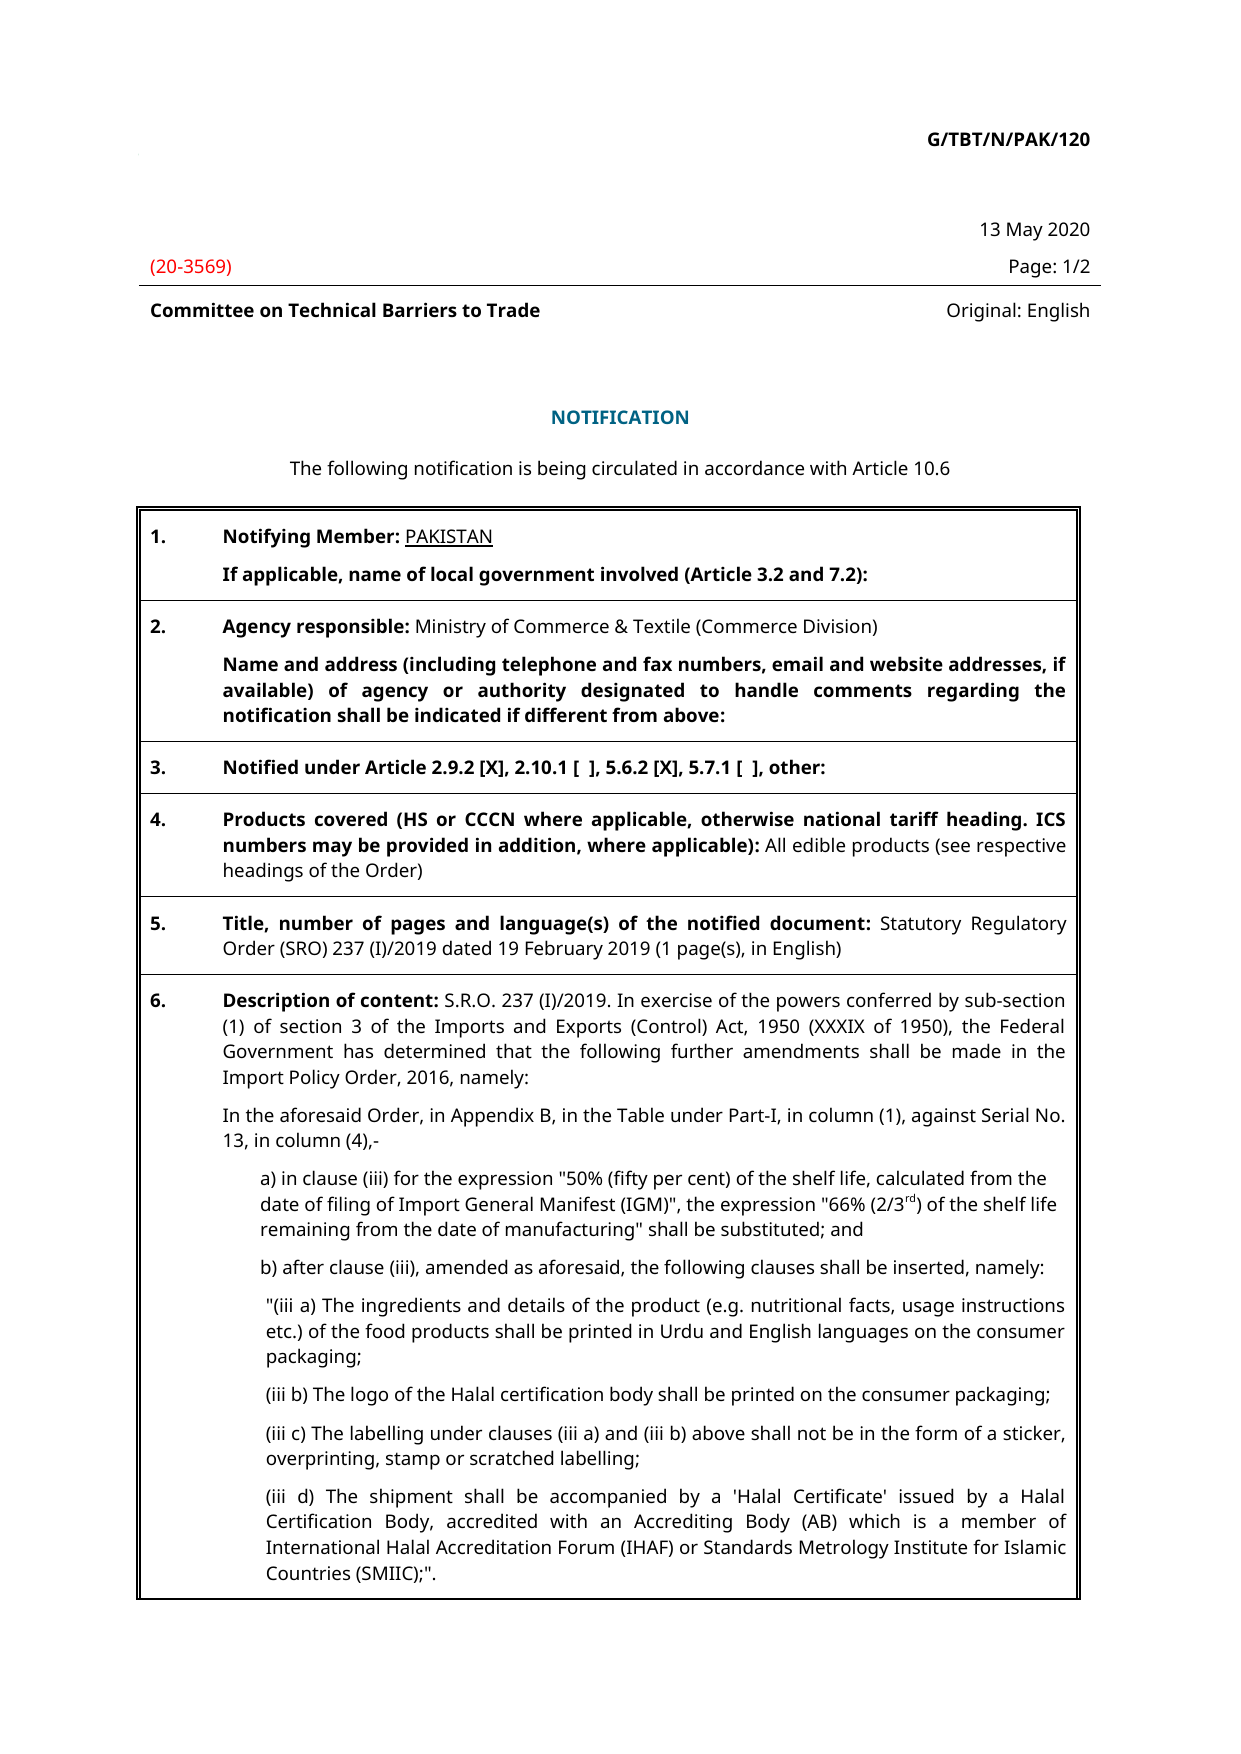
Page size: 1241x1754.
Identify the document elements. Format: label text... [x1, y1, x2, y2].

text The following notification is being circulated in accordance with Article 10.6 [150, 455, 1090, 481]
table_cell Products covered (HS or CCCN where applicable, otherwise national tariff heading. ICS numbers may be provided in addition, where applicable): All edible products (see respective headings of the Order) [211, 794, 1076, 896]
table_header 1. [141, 511, 211, 599]
table_cell Agency responsible: Ministry of Commerce & Textile (Commerce Division) Name and address (including telephone and fax numbers, email and website addresses, if available) of agency or authority designated to handle comments regarding the notification shall be indicated if different from above: [211, 601, 1076, 741]
table_cell 3. [141, 742, 211, 793]
table_cell Title, number of pages and language(s) of the notified document: Statutory Regulatory Order (SRO) 237 (I)/2019 dated 19 February 2019 (1 page(s), in English) [211, 897, 1076, 973]
table_cell 5. [141, 897, 211, 973]
table_cell 4. [141, 794, 211, 896]
table_header Notifying Member: Pakistan If applicable, name of local government involved (Article 3.2 and 7.2): [211, 511, 1076, 599]
table_cell Notified under Article 2.9.2 [X], 2.10.1 [ ], 5.6.2 [X], 5.7.1 [ ], other: [211, 742, 1076, 793]
table_cell Description of content: S.R.O. 237 (I)/2019. In exercise of the powers conferred by sub-section (1) of section 3 of the Imports and Exports (Control) Act, 1950 (XXXIX of 1950), the Federal Government has determined that the following further amendments shall be made in the Import Policy Order, 2016, namely: In the aforesaid Order, in Appendix B, in the Table under Part-I, in column (1), against Serial No. 13, in column (4),- a) in clause (iii) for the expression "50% (fifty per cent) of the shelf life, calculated from the date of filing of Import General Manifest (IGM)", the expression "66% (2/3rd) of the shelf life remaining from the date of manufacturing" shall be substituted; and b) after clause (iii), amended as aforesaid, the following clauses shall be inserted, namely: "(iii a) The ingredients and details of the product (e.g. nutritional facts, usage instructions etc.) of the food products shall be printed in Urdu and English languages on the consumer packaging; (iii b) The logo of the Halal certification body shall be printed on the consumer packaging; (iii c) The labelling under clauses (iii a) and (iii b) above shall not be in the form of a sticker, overprinting, stamp or scratched labelling; (iii d) The shipment shall be accompanied by a 'Halal Certificate' issued by a Halal Certification Body, accredited with an Accrediting Body (AB) which is a member of International Halal Accreditation Forum (IHAF) or Standards Metrology Institute for Islamic Countries (SMIIC);". [211, 975, 1076, 1598]
title NOTIFICATION [150, 405, 1090, 430]
table_cell 6. [141, 975, 211, 1598]
table_cell 2. [141, 601, 211, 741]
